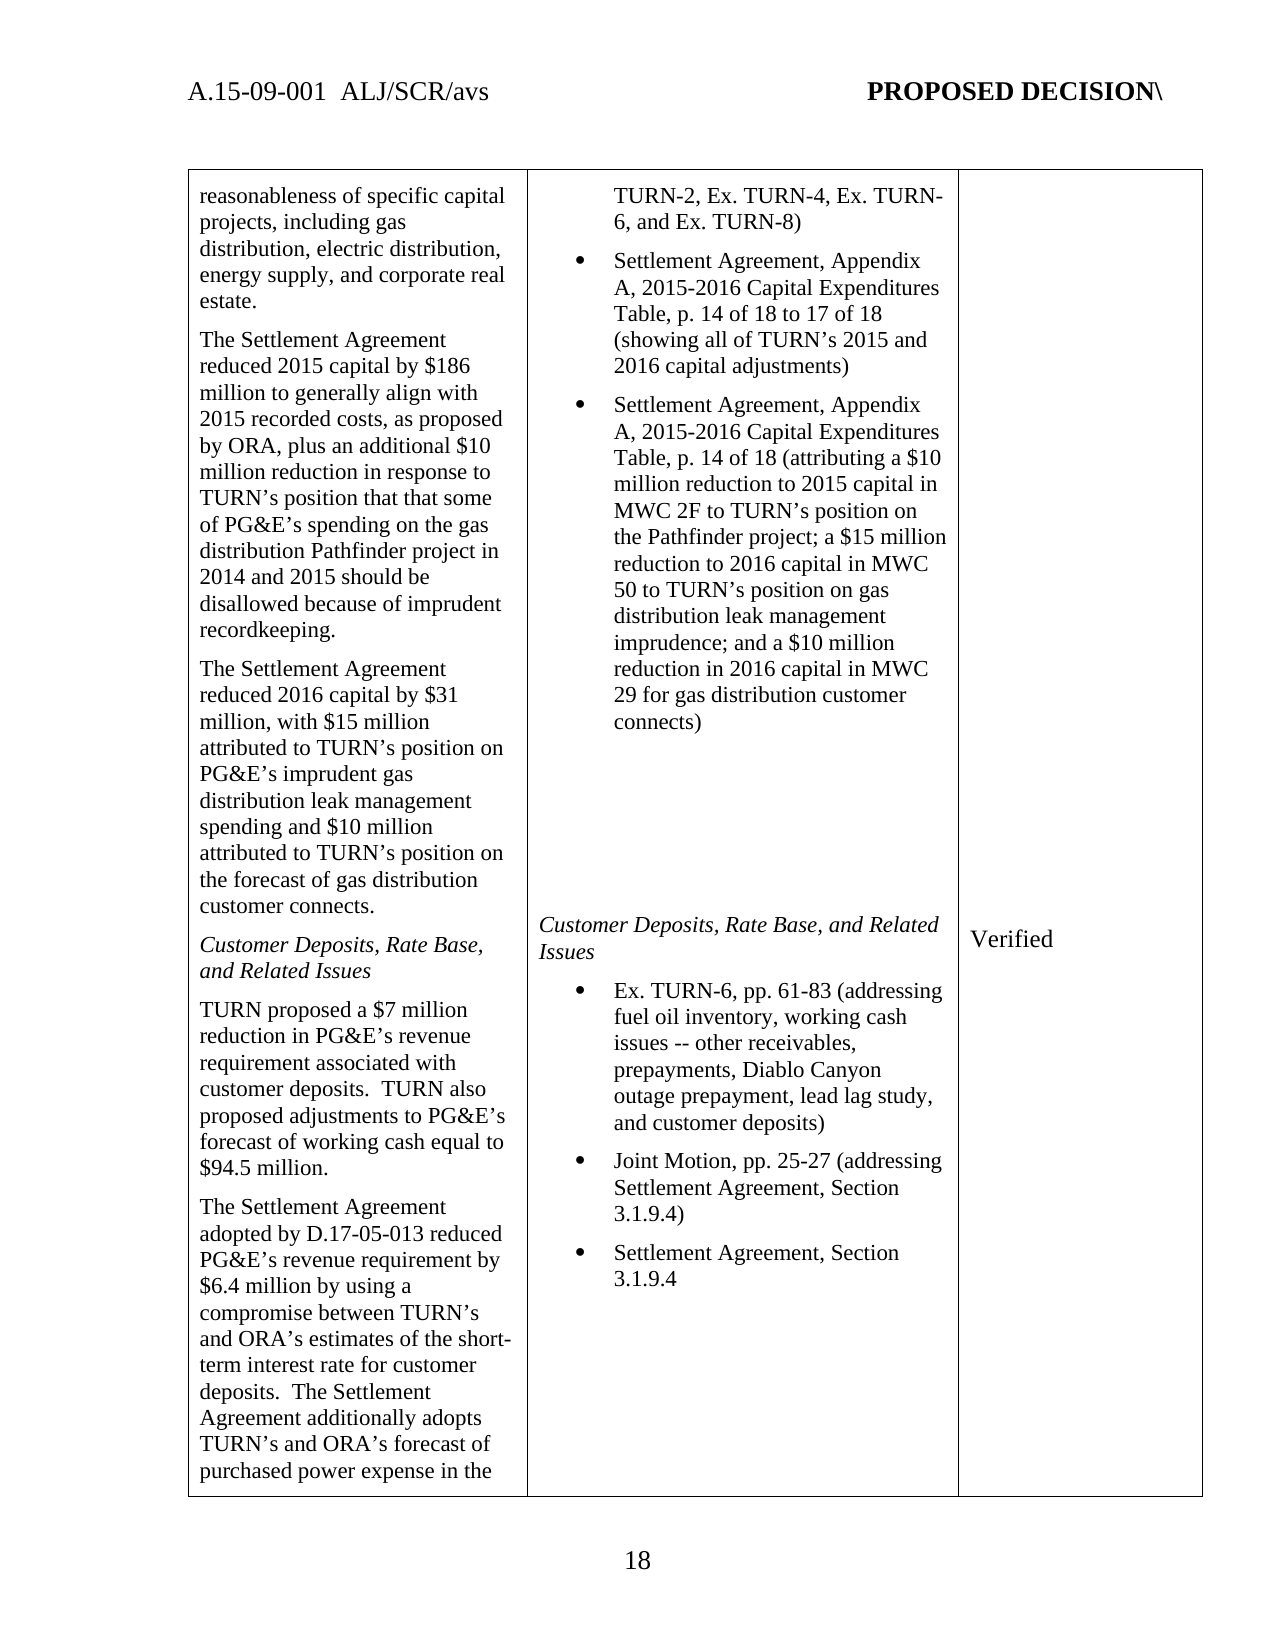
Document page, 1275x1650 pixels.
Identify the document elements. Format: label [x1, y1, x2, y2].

table_cell [959, 170, 1202, 1496]
table_cell [189, 170, 527, 1496]
table_cell [528, 170, 958, 1496]
